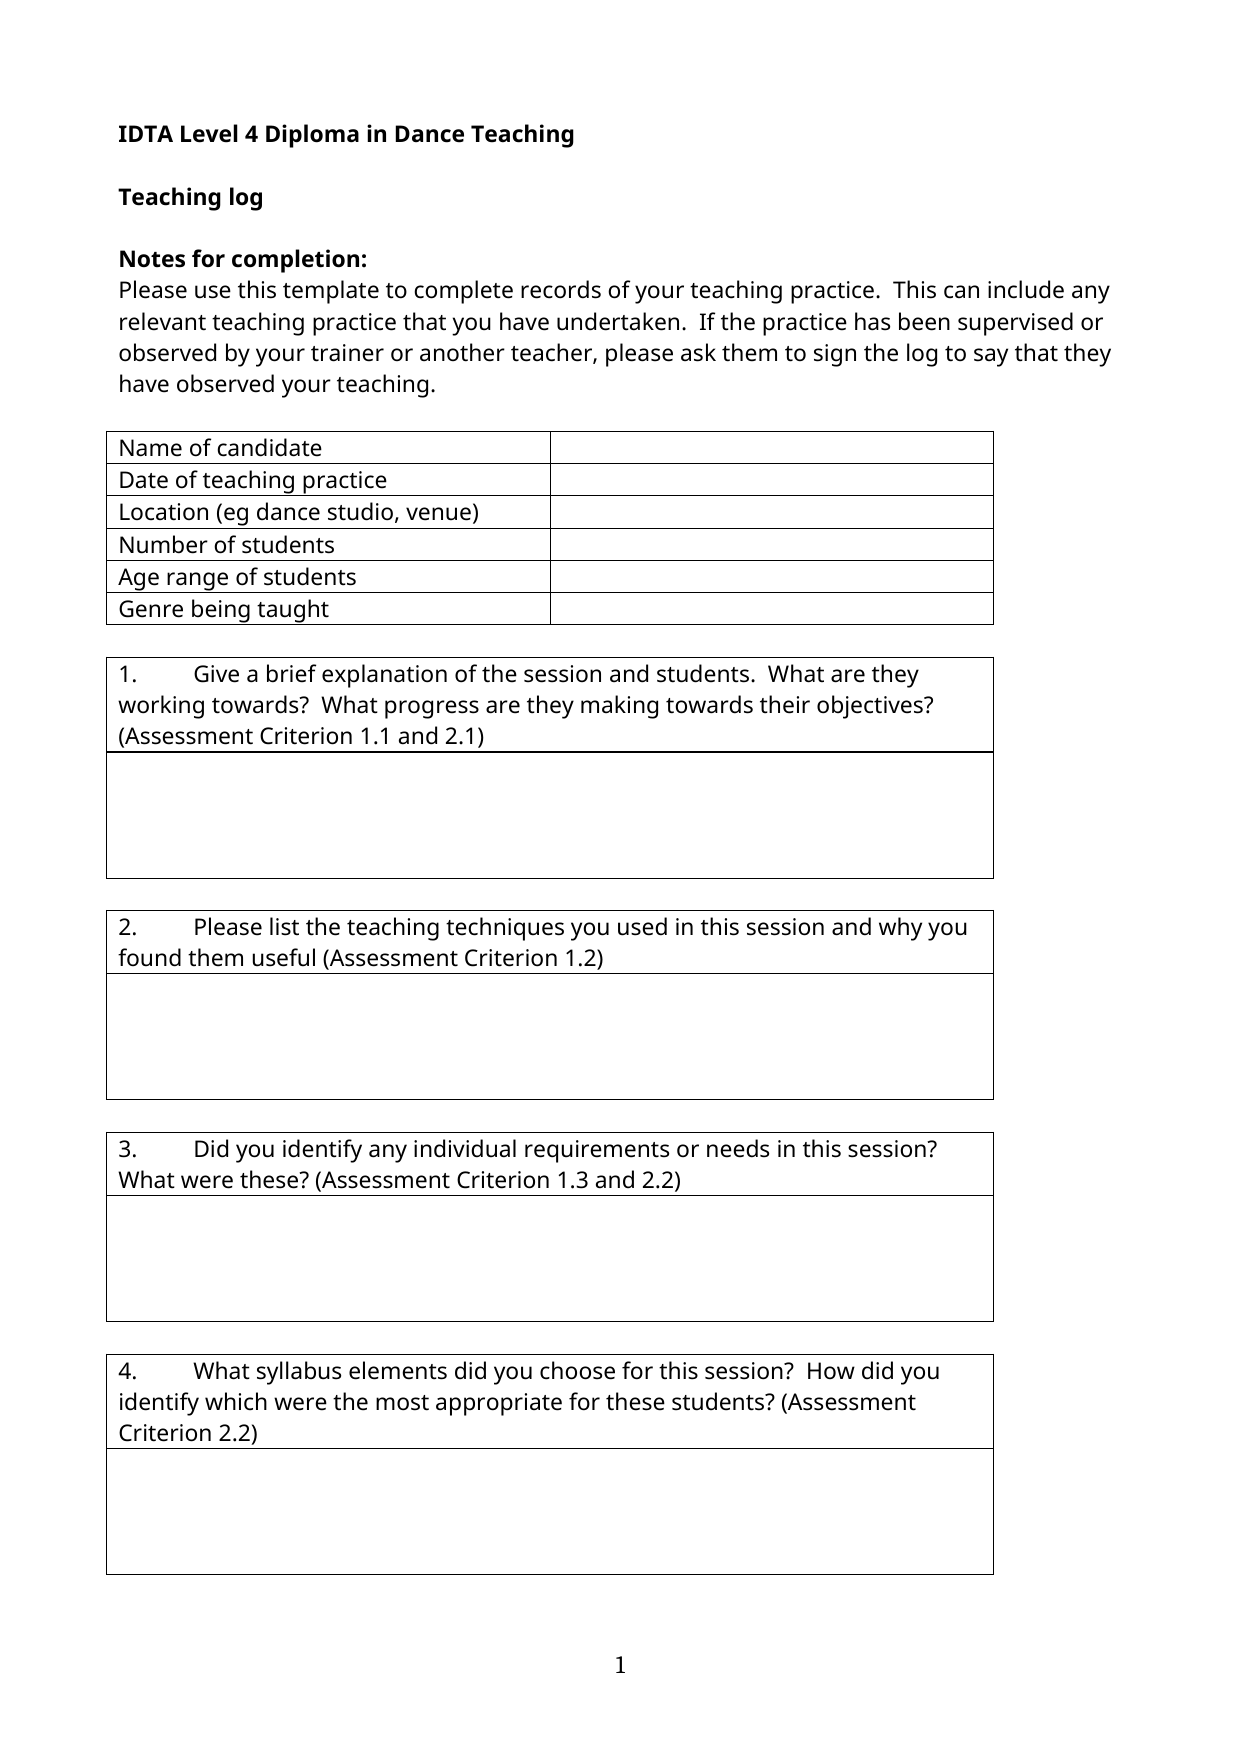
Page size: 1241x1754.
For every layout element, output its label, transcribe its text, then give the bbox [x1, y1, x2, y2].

table_header [551, 432, 993, 463]
table_cell [551, 593, 993, 624]
text Please use this template to complete records of your teaching practice. This can include any relevant teaching practice that you have undertaken. If the practice has been supervised or observed by your trainer or another teacher, please ask them to sign the log to say that they have observed your teaching. [118, 274, 1122, 399]
table_cell [107, 974, 993, 1099]
table_header 3. Did you identify any individual requirements or needs in this session? What were these? (Assessment Criterion 1.3 and 2.2) [107, 1133, 993, 1195]
table_header 2. Please list the teaching techniques you used in this session and why you found them useful (Assessment Criterion 1.2) [107, 911, 993, 973]
table_cell [107, 1196, 993, 1321]
table_cell Date of teaching practice [107, 464, 550, 495]
table_cell [551, 561, 993, 592]
table_cell [551, 496, 993, 527]
table_cell Location (eg dance studio, venue) [107, 496, 550, 527]
table_cell Age range of students [107, 561, 550, 592]
text IDTA Level 4 Diploma in Dance Teaching [118, 118, 1122, 149]
table_cell [107, 753, 993, 877]
table_cell Number of students [107, 529, 550, 560]
table_header 4. What syllabus elements did you choose for this session? How did you identify which were the most appropriate for these students? (Assessment Criterion 2.2) [107, 1355, 993, 1448]
text Notes for completion: [118, 243, 1122, 274]
table_cell [551, 529, 993, 560]
table_header Name of candidate [107, 432, 550, 463]
text Teaching log [118, 181, 1122, 212]
table_cell [107, 1449, 993, 1574]
table_cell [551, 464, 993, 495]
table_cell Genre being taught [107, 593, 550, 624]
table_header 1. Give a brief explanation of the session and students. What are they working towards? What progress are they making towards their objectives? (Assessment Criterion 1.1 and 2.1) [107, 658, 993, 751]
